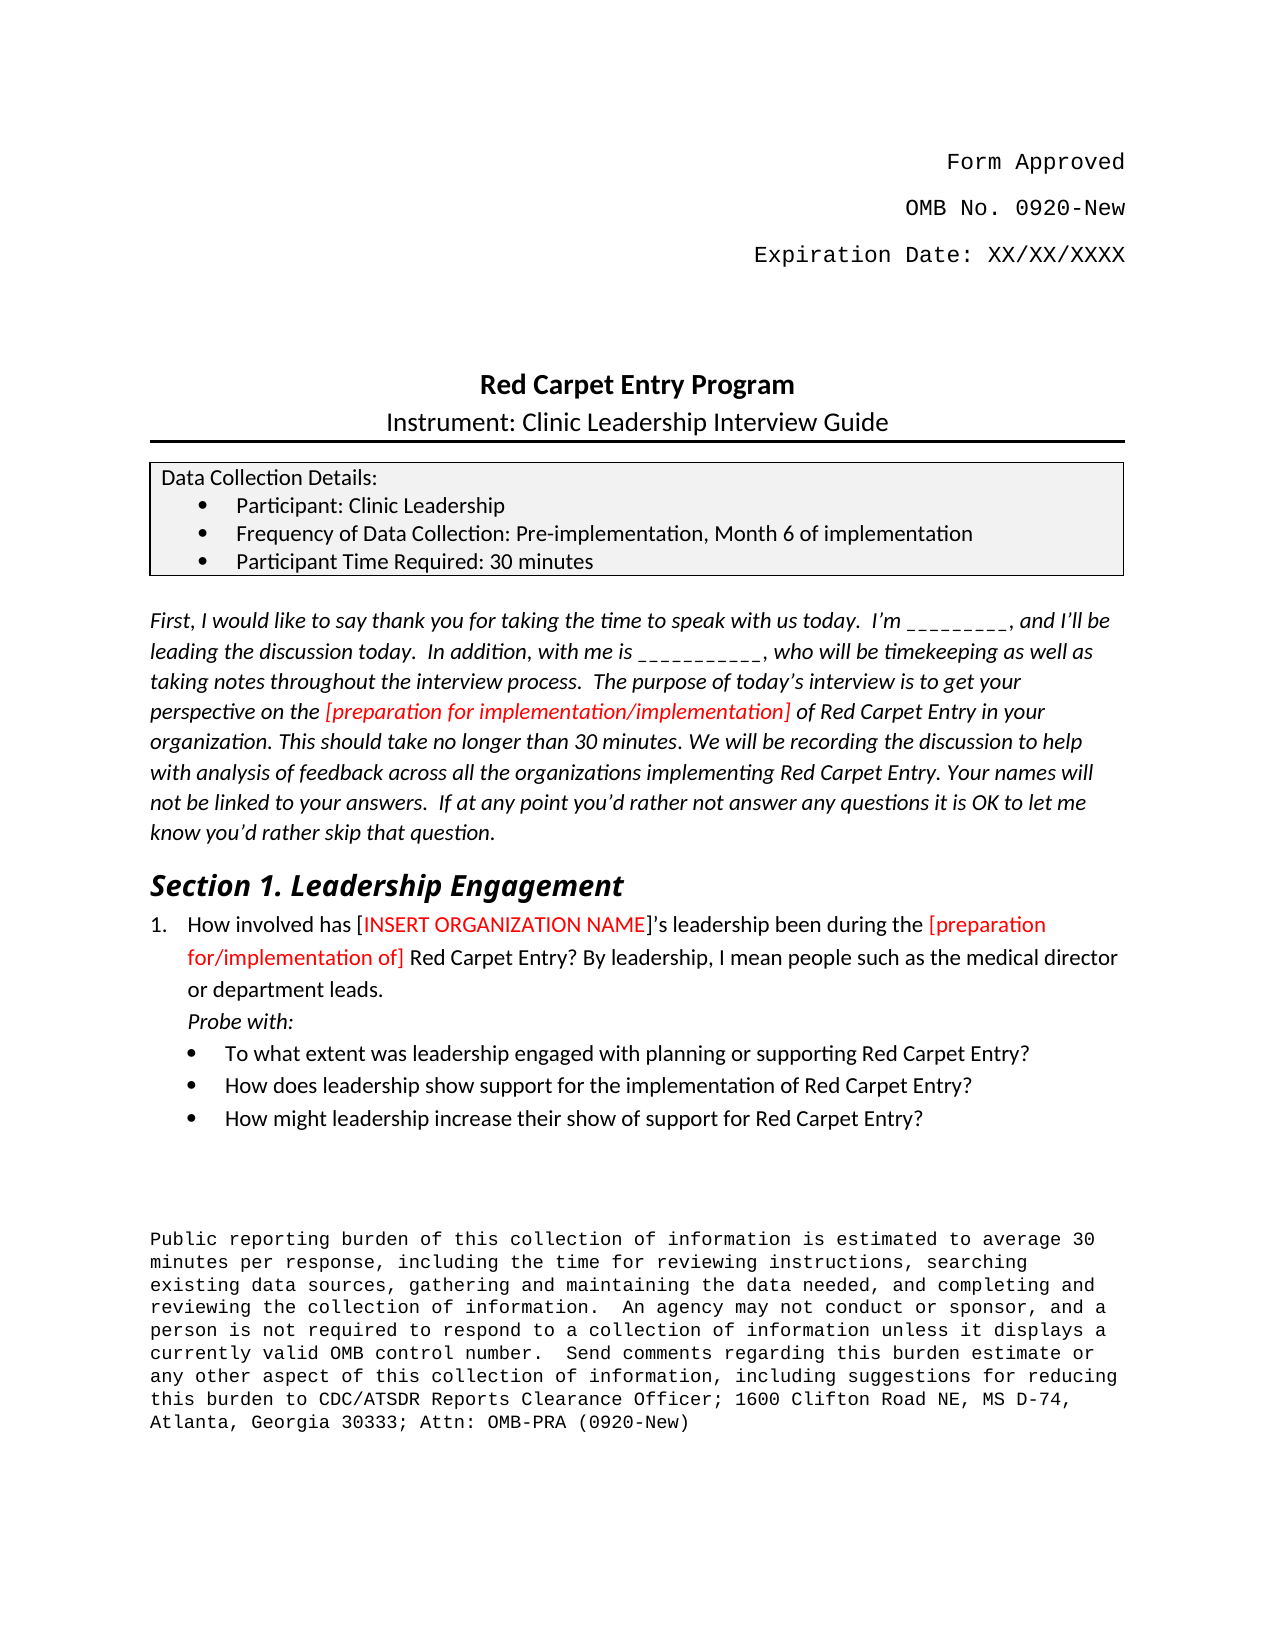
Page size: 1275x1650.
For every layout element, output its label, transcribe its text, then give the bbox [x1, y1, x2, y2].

subtitle Section 1. Leadership Engagement [150, 865, 1125, 904]
list How involved has [INSERT ORGANIZATION NAME]’s leadership been during the [preparation for/implementation of] Red Carpet Entry? By leadership, I mean people such as the medical director or department leads. [150, 911, 1125, 1003]
list How does leadership show support for the implementation of Red Carpet Entry? [187, 1071, 1125, 1099]
list To what extent was leadership engaged with planning or supporting Red Carpet Entry? [187, 1039, 1125, 1067]
list How might leadership increase their show of support for Red Carpet Entry? [187, 1104, 1125, 1132]
text Expiration Date: XX/XX/XXXX [150, 243, 1125, 269]
table_header Data Collection Details: Participant: Clinic Leadership Frequency of Data Collection: Pre-implementation, Month 6 of implementation Participant Time Required: 30 minutes [151, 463, 1123, 575]
text First, I would like to say thank you for taking the time to speak with us today. I’m _________, and I’ll be leading the discussion today. In addition, with me is ___________, who will be timekeeping as well as taking notes throughout the interview process. The purpose of today’s interview is to get your perspective on the [preparation for implementation/implementation] of Red Carpet Entry in your organization. This should take no longer than 30 minutes. We will be recording the discussion to help with analysis of feedback across all the organizations implementing Red Carpet Entry. Your names will not be linked to your answers. If at any point you’d rather not answer any questions it is OK to let me know you’d rather skip that question. [150, 576, 1125, 846]
text OMB No. 0920-New [150, 196, 1125, 222]
text Red Carpet Entry Program [150, 366, 1125, 402]
text Public reporting burden of this collection of information is estimated to average 30 minutes per response, including the time for reviewing instructions, searching existing data sources, gathering and maintaining the data needed, and completing and reviewing the collection of information. An agency may not conduct or sponsor, and a person is not required to respond to a collection of information unless it displays a currently valid OMB control number. Send comments regarding this burden estimate or any other aspect of this collection of information, including suggestions for reducing this burden to CDC/ATSDR Reports Clearance Officer; 1600 Clifton Road NE, MS D-74, Atlanta, Georgia 30333; Attn: OMB-PRA (0920-New) [150, 1229, 1125, 1434]
text Instrument: Clinic Leadership Interview Guide [150, 405, 1125, 440]
text Probe with: [150, 1007, 1125, 1035]
text Form Approved [150, 150, 1125, 176]
